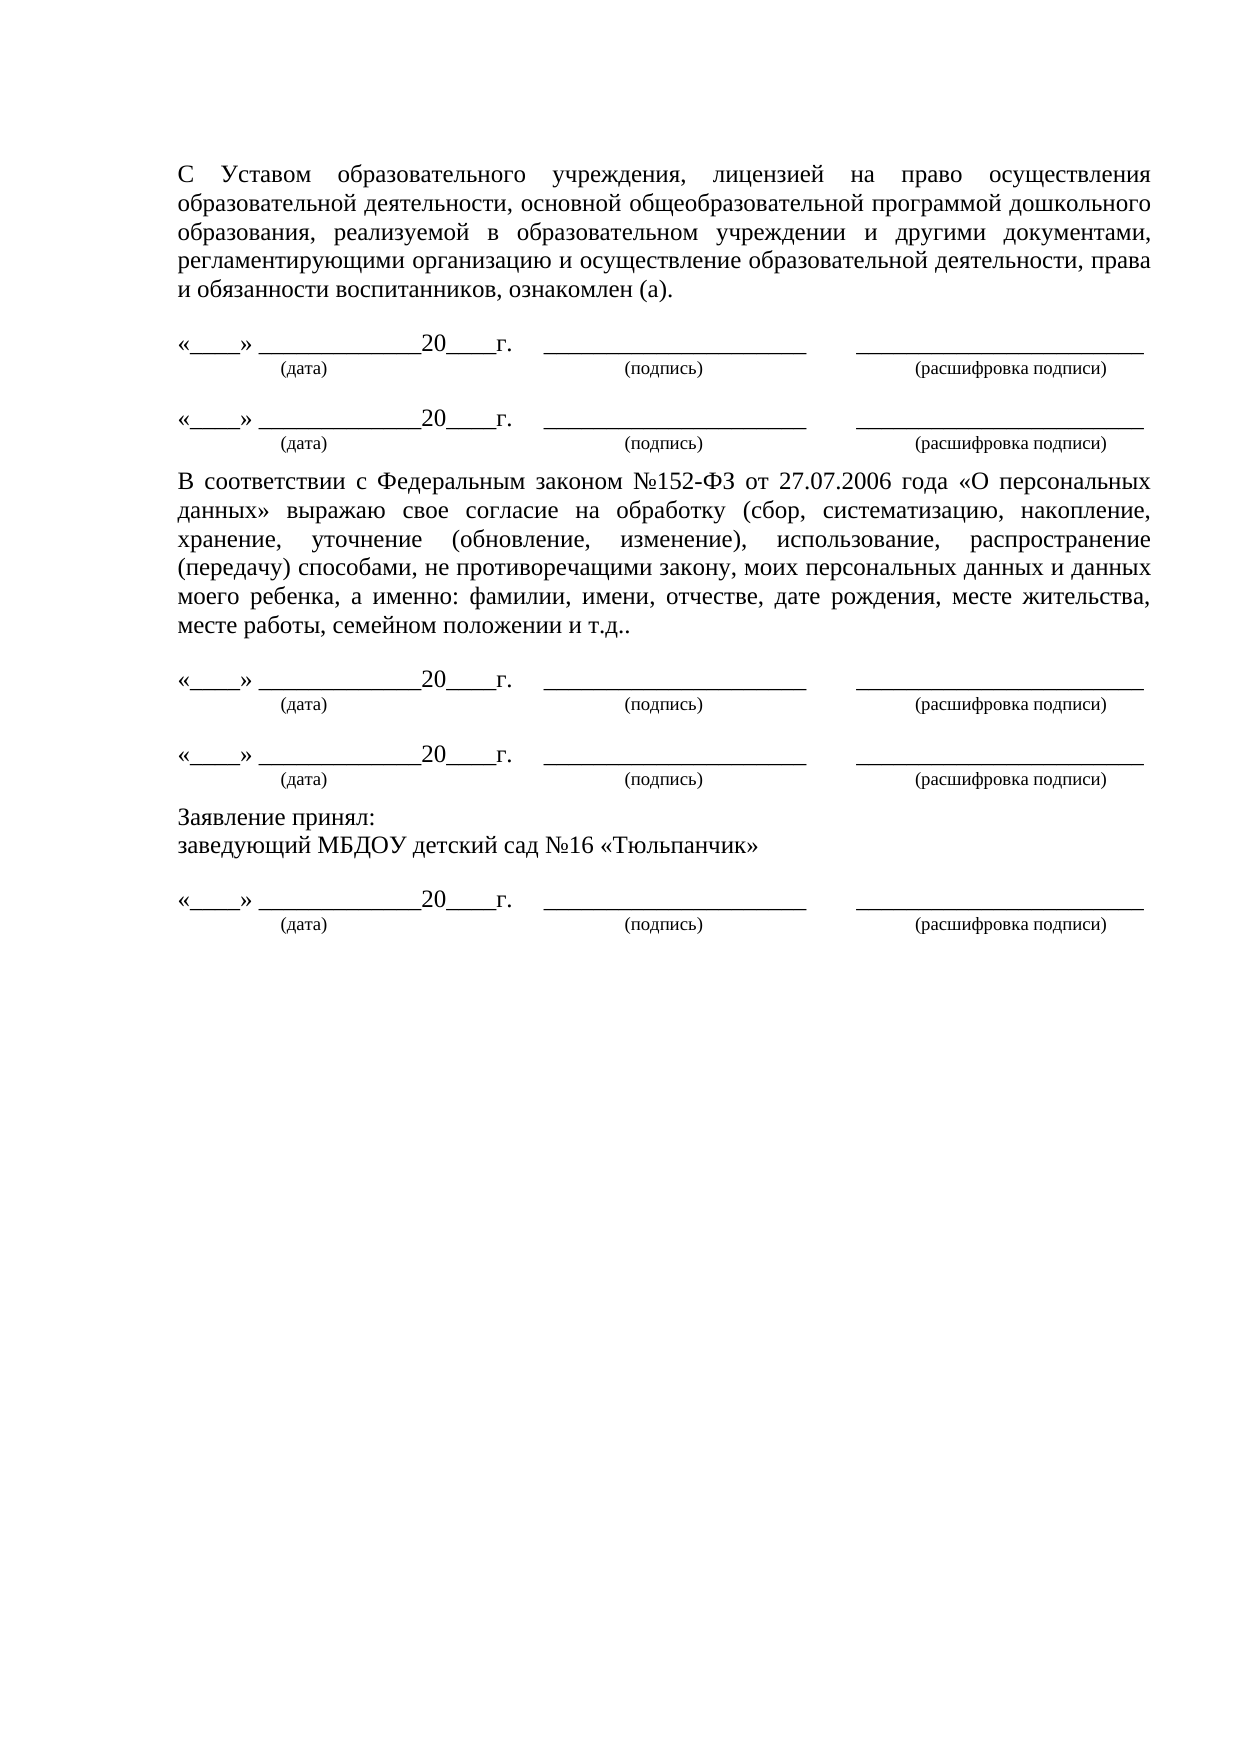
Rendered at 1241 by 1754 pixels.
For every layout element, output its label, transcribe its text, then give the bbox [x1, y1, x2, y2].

text заведующий МБДОУ детский сад №16 «Тюльпанчик» [177, 831, 1152, 859]
text С Уставом образовательного учреждения, лицензией на право осуществления образовательной деятельности, основной общеобразовательной программой дошкольного образования, реализуемой в образовательном учреждении и другими документами, регламентирующими организацию и осуществление образовательной деятельности, права и обязанности воспитанников, ознакомлен (а). [177, 159, 1152, 303]
text «____» _____________20____г. _____________________ _______________________ [177, 884, 1152, 913]
text (дата) (подпись) (расшифровка подписи) [207, 692, 1152, 714]
text «____» _____________20____г. _____________________ _______________________ [177, 739, 1152, 768]
text «____» _____________20____г. _____________________ _______________________ [177, 664, 1152, 692]
text (дата) (подпись) (расшифровка подписи) [207, 913, 1152, 935]
text (дата) (подпись) (расшифровка подписи) [207, 432, 1152, 454]
text В соответствии с Федеральным законом №152-ФЗ от 27.07.2006 года «О персональных данных» выражаю свое согласие на обработку (сбор, систематизацию, накопление, хранение, уточнение (обновление, изменение), использование, распространение (передачу) способами, не противоречащими закону, моих персональных данных и данных моего ребенка, а именно: фамилии, имени, отчестве, дате рождения, месте жительства, месте работы, семейном положении и т.д.. [177, 466, 1152, 639]
text (дата) (подпись) (расшифровка подписи) [207, 768, 1152, 789]
text (дата) (подпись) (расшифровка подписи) [207, 357, 1152, 378]
text «____» _____________20____г. _____________________ _______________________ [177, 403, 1152, 432]
text «____» _____________20____г. _____________________ _______________________ [177, 328, 1152, 357]
text Заявление принял: [177, 802, 1152, 831]
